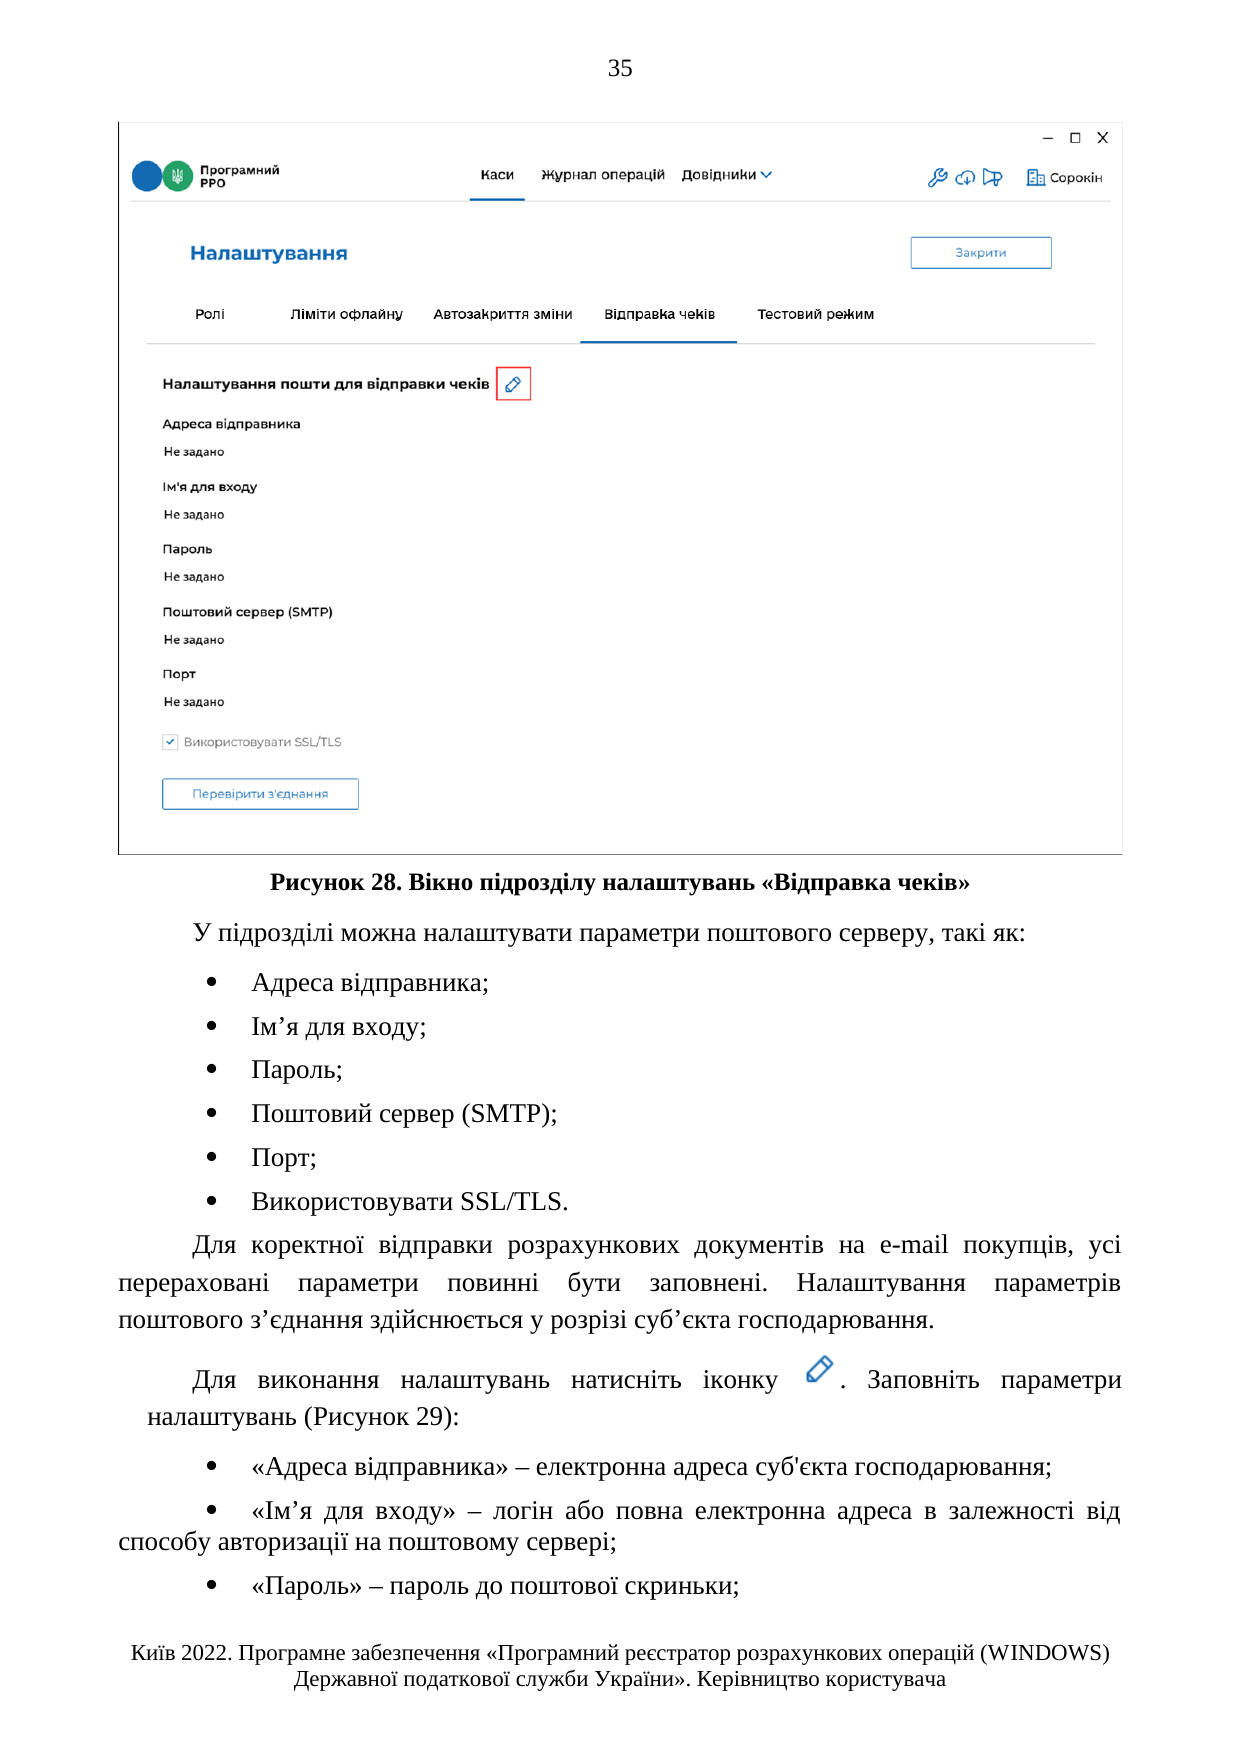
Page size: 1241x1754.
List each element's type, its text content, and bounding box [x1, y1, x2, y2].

list «Ім’я для входу» – логін або повна електронна адреса в залежності від способу авторизації на поштовому сервері; [118, 1494, 1122, 1556]
list Пароль; [118, 1054, 1122, 1085]
list Для коректної відправки розрахункових документів на е-mail покупців, усі перераховані параметри повинні бути заповнені. Налаштування параметрів поштового з’єднання здійснюється у розрізі суб’єкта господарювання. [118, 1229, 1122, 1334]
list «Пароль» – пароль до поштової скриньки; [118, 1569, 1122, 1600]
text Рисунок 28. Вікно підрозділу налаштувань «Відправка чеків» [118, 867, 1122, 896]
text Для виконання налаштувань натисніть іконку . Заповніть параметри налаштувань (Рисунок 29): [147, 1347, 1122, 1432]
picture [800, 1346, 840, 1389]
list Ім’я для входу; [118, 1010, 1122, 1041]
list Порт; [118, 1141, 1122, 1172]
list Адреса відправника; [118, 966, 1122, 997]
list Використовувати SSL/TLS. [118, 1185, 1122, 1216]
list Поштовий сервер (SMTP); [118, 1097, 1122, 1129]
list «Адреса відправника» – електронна адреса суб'єкта господарювання; [118, 1450, 1122, 1482]
picture [118, 122, 1123, 855]
text У підрозділі можна налаштувати параметри поштового серверу, такі як: [147, 916, 1122, 947]
